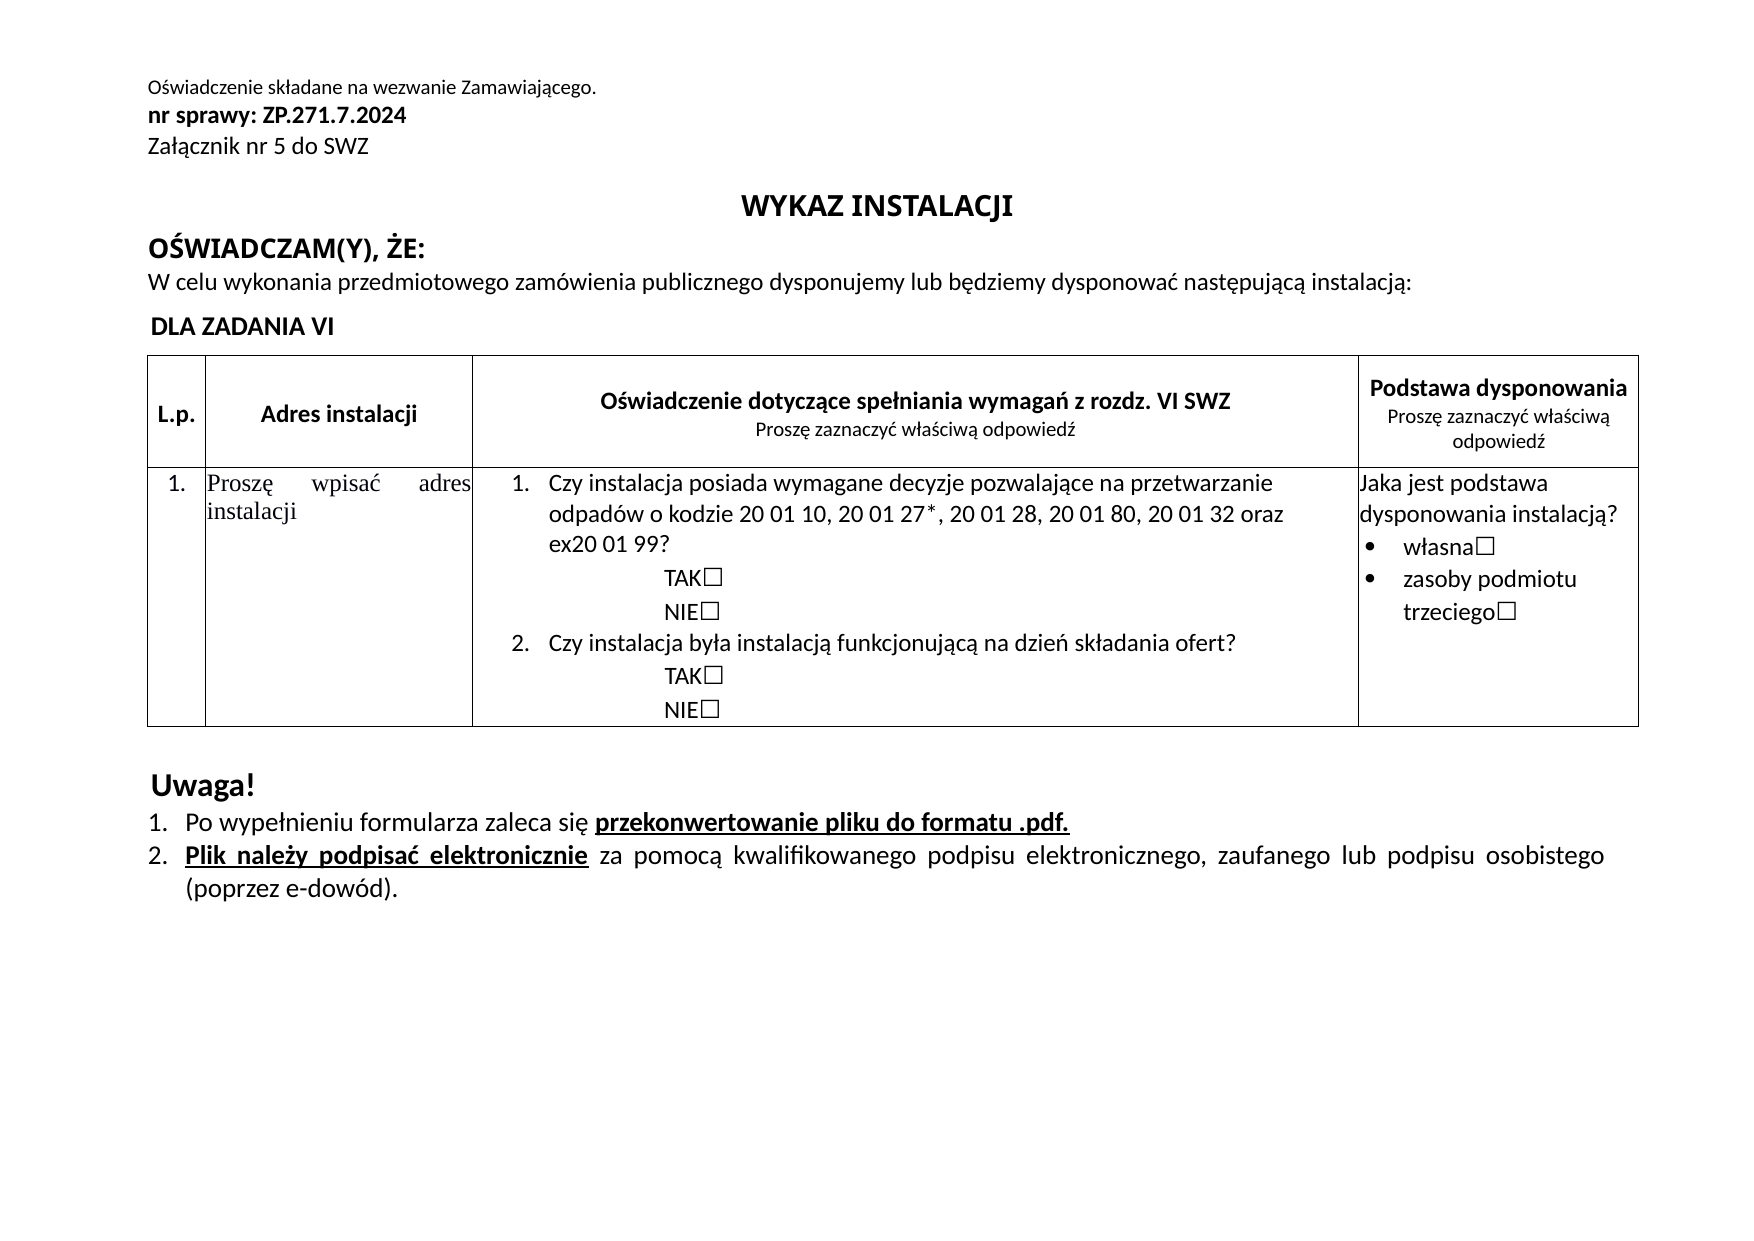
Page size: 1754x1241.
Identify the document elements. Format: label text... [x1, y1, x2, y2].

subtitle WYKAZ INSTALACJI [148, 185, 1606, 225]
text Uwaga! [151, 764, 1606, 805]
text nr sprawy: ZP.271.7.2024 [148, 99, 1606, 130]
text W celu wykonania przedmiotowego zamówienia publicznego dysponujemy lub będziemy dysponować następującą instalacją: [148, 266, 1606, 297]
table_header Adres instalacji [206, 356, 472, 467]
subtitle OŚWIADCZAM(Y), ŻE: [148, 229, 1606, 266]
table_header Podstawa dysponowania Proszę zaznaczyć właściwą odpowiedź [1359, 356, 1638, 467]
list Po wypełnieniu formularza zaleca się przekonwertowanie pliku do formatu .pdf. [148, 805, 1606, 838]
table_header L.p. [148, 356, 205, 467]
text Oświadczenie składane na wezwanie Zamawiającego. [148, 74, 1606, 99]
text DLA ZADANIA VI [151, 309, 1606, 342]
table_header Oświadczenie dotyczące spełniania wymagań z rozdz. VI SWZ Proszę zaznaczyć właściwą odpowiedź [473, 356, 1358, 467]
table_cell Jaka jest podstawa dysponowania instalacją? własna zasoby podmiotu trzeciego [1359, 468, 1638, 726]
table_cell Czy instalacja posiada wymagane decyzje pozwalające na przetwarzanie odpadów o kodzie 20 01 10, 20 01 27*, 20 01 28, 20 01 80, 20 01 32 oraz ex20 01 99? TAK NIE Czy instalacja była instalacją funkcjonującą na dzień składania ofert? TAK NIE [473, 468, 1358, 726]
text Załącznik nr 5 do SWZ [148, 130, 1606, 160]
table_cell 1. [148, 468, 205, 726]
list Plik należy podpisać elektronicznie za pomocą kwalifikowanego podpisu elektronicznego, zaufanego lub podpisu osobistego (poprzez e-dowód). [148, 838, 1606, 904]
